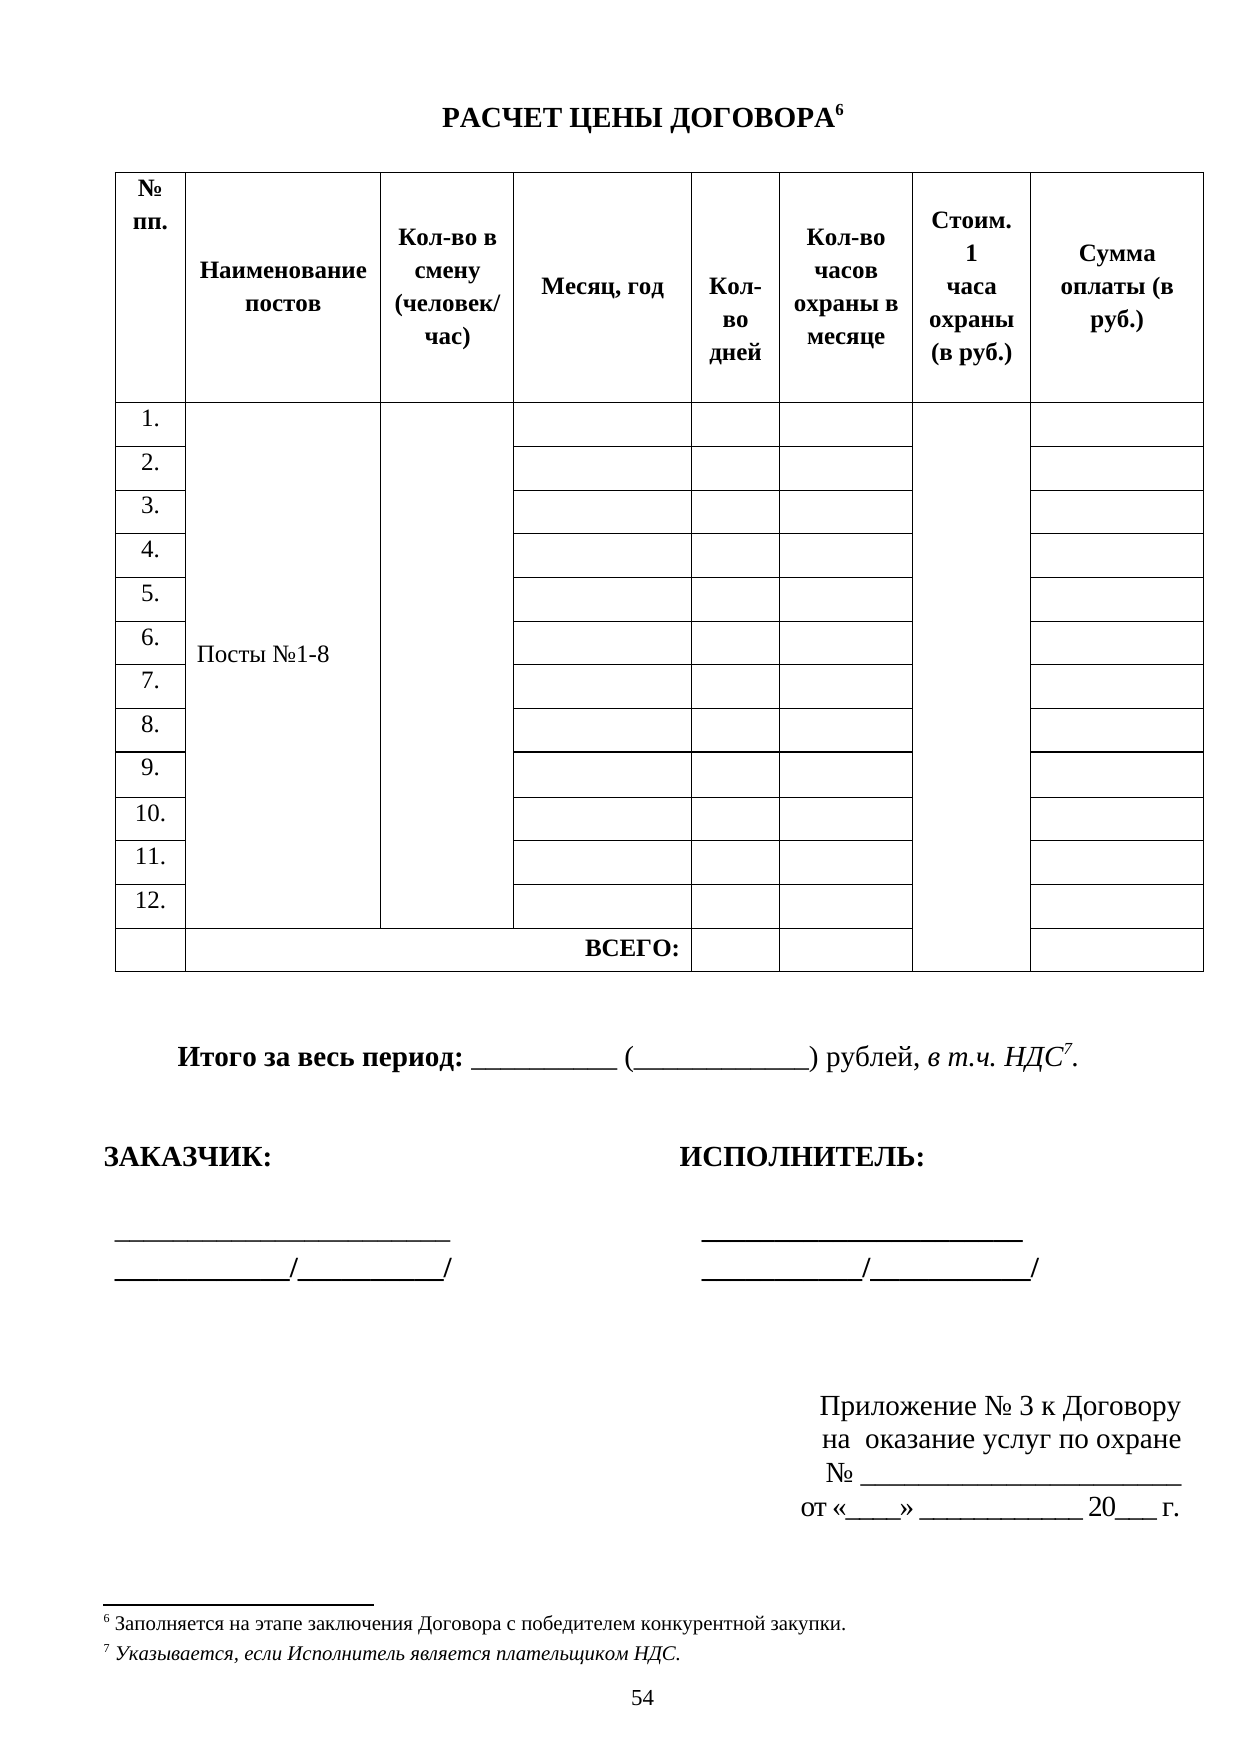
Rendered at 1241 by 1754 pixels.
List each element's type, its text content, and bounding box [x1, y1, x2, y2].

table_cell [780, 753, 912, 797]
table_cell [514, 885, 691, 928]
text РАСЧЕТ ЦЕНЫ ДОГОВОРА [104, 100, 1181, 133]
table_cell [692, 447, 779, 489]
table_cell [1031, 534, 1203, 577]
table_cell Посты №1-8 [186, 403, 380, 928]
table_cell [692, 885, 779, 928]
table_cell [514, 841, 691, 884]
table_cell [514, 578, 691, 621]
table_cell [514, 753, 691, 797]
table_cell [692, 841, 779, 884]
table_header Сумма оплаты (в руб.) [1031, 173, 1203, 402]
table_cell [1031, 665, 1203, 708]
table_cell 6. [116, 622, 185, 664]
table_cell 11. [116, 841, 185, 884]
table_cell 7. [116, 665, 185, 708]
table_cell [514, 403, 691, 446]
table_cell [780, 885, 912, 928]
table_cell 8. [116, 709, 185, 751]
table_header № пп. [116, 173, 185, 402]
table_cell [514, 447, 691, 489]
table_cell [1031, 622, 1203, 664]
table_cell [692, 403, 779, 446]
table_cell [514, 798, 691, 840]
table_cell 10. [116, 798, 185, 840]
table_cell [514, 665, 691, 708]
table_cell [780, 534, 912, 577]
table_cell [692, 491, 779, 533]
table_cell [692, 578, 779, 621]
text Итого за весь период: __________ (____________) рублей, в т.ч. НДС. [105, 1039, 1179, 1072]
table_cell 12. [116, 885, 185, 928]
table_cell [1031, 798, 1203, 840]
table_cell [780, 622, 912, 664]
text ЗАКАЗЧИК: ИСПОЛНИТЕЛЬ: [103, 1139, 1181, 1173]
table_cell [692, 709, 779, 751]
table_header _______________________ ____________/__________/ [103, 1211, 690, 1287]
table_cell [692, 753, 779, 797]
table_cell 5. [116, 578, 185, 621]
table_header Кол-во в смену (человек/час) [381, 173, 513, 402]
table_cell [1031, 578, 1203, 621]
table_cell [514, 534, 691, 577]
table_cell [692, 798, 779, 840]
table_cell [1031, 491, 1203, 533]
table_cell 4. [116, 534, 185, 577]
table_cell 1. [116, 403, 185, 446]
table_cell [692, 929, 779, 971]
table_cell [780, 709, 912, 751]
table_cell [1031, 403, 1203, 446]
text № ______________________ [103, 1455, 1181, 1489]
table_cell [780, 403, 912, 446]
table_cell [780, 929, 912, 971]
table_cell 2. [116, 447, 185, 489]
table_cell [1031, 709, 1203, 751]
table_cell ВСЕГО: [186, 929, 691, 971]
table_cell [780, 491, 912, 533]
table_header Стоим. 1 часа охраны (в руб.) [913, 173, 1030, 402]
table_cell [116, 929, 185, 971]
table_cell [381, 403, 513, 928]
table_cell [1031, 753, 1203, 797]
table_cell [514, 709, 691, 751]
table_header Месяц, год [514, 173, 691, 402]
table_cell [514, 491, 691, 533]
table_cell [913, 403, 1030, 971]
table_cell [780, 578, 912, 621]
table_cell 9. [116, 753, 185, 797]
table_cell [780, 665, 912, 708]
table_cell [780, 447, 912, 489]
table_cell [1031, 841, 1203, 884]
text от «____» ____________ 20___ г. [103, 1489, 1181, 1522]
table_header Кол-во дней [692, 173, 779, 402]
table_cell [692, 622, 779, 664]
table_header Кол-во часов охраны в месяце [780, 173, 912, 402]
table_cell [692, 665, 779, 708]
text на оказание услуг по охране [103, 1422, 1181, 1455]
table_cell [514, 622, 691, 664]
table_cell 3. [116, 491, 185, 533]
table_cell [692, 534, 779, 577]
table_cell [1031, 885, 1203, 928]
table_cell [780, 841, 912, 884]
table_header Наименование постов [186, 173, 380, 402]
table_cell [1031, 447, 1203, 489]
table_cell [1031, 929, 1203, 971]
table_header ______________________ ___________/___________/ [690, 1211, 1114, 1287]
text Приложение № 3 к Договору [103, 1388, 1181, 1422]
table_cell [780, 798, 912, 840]
